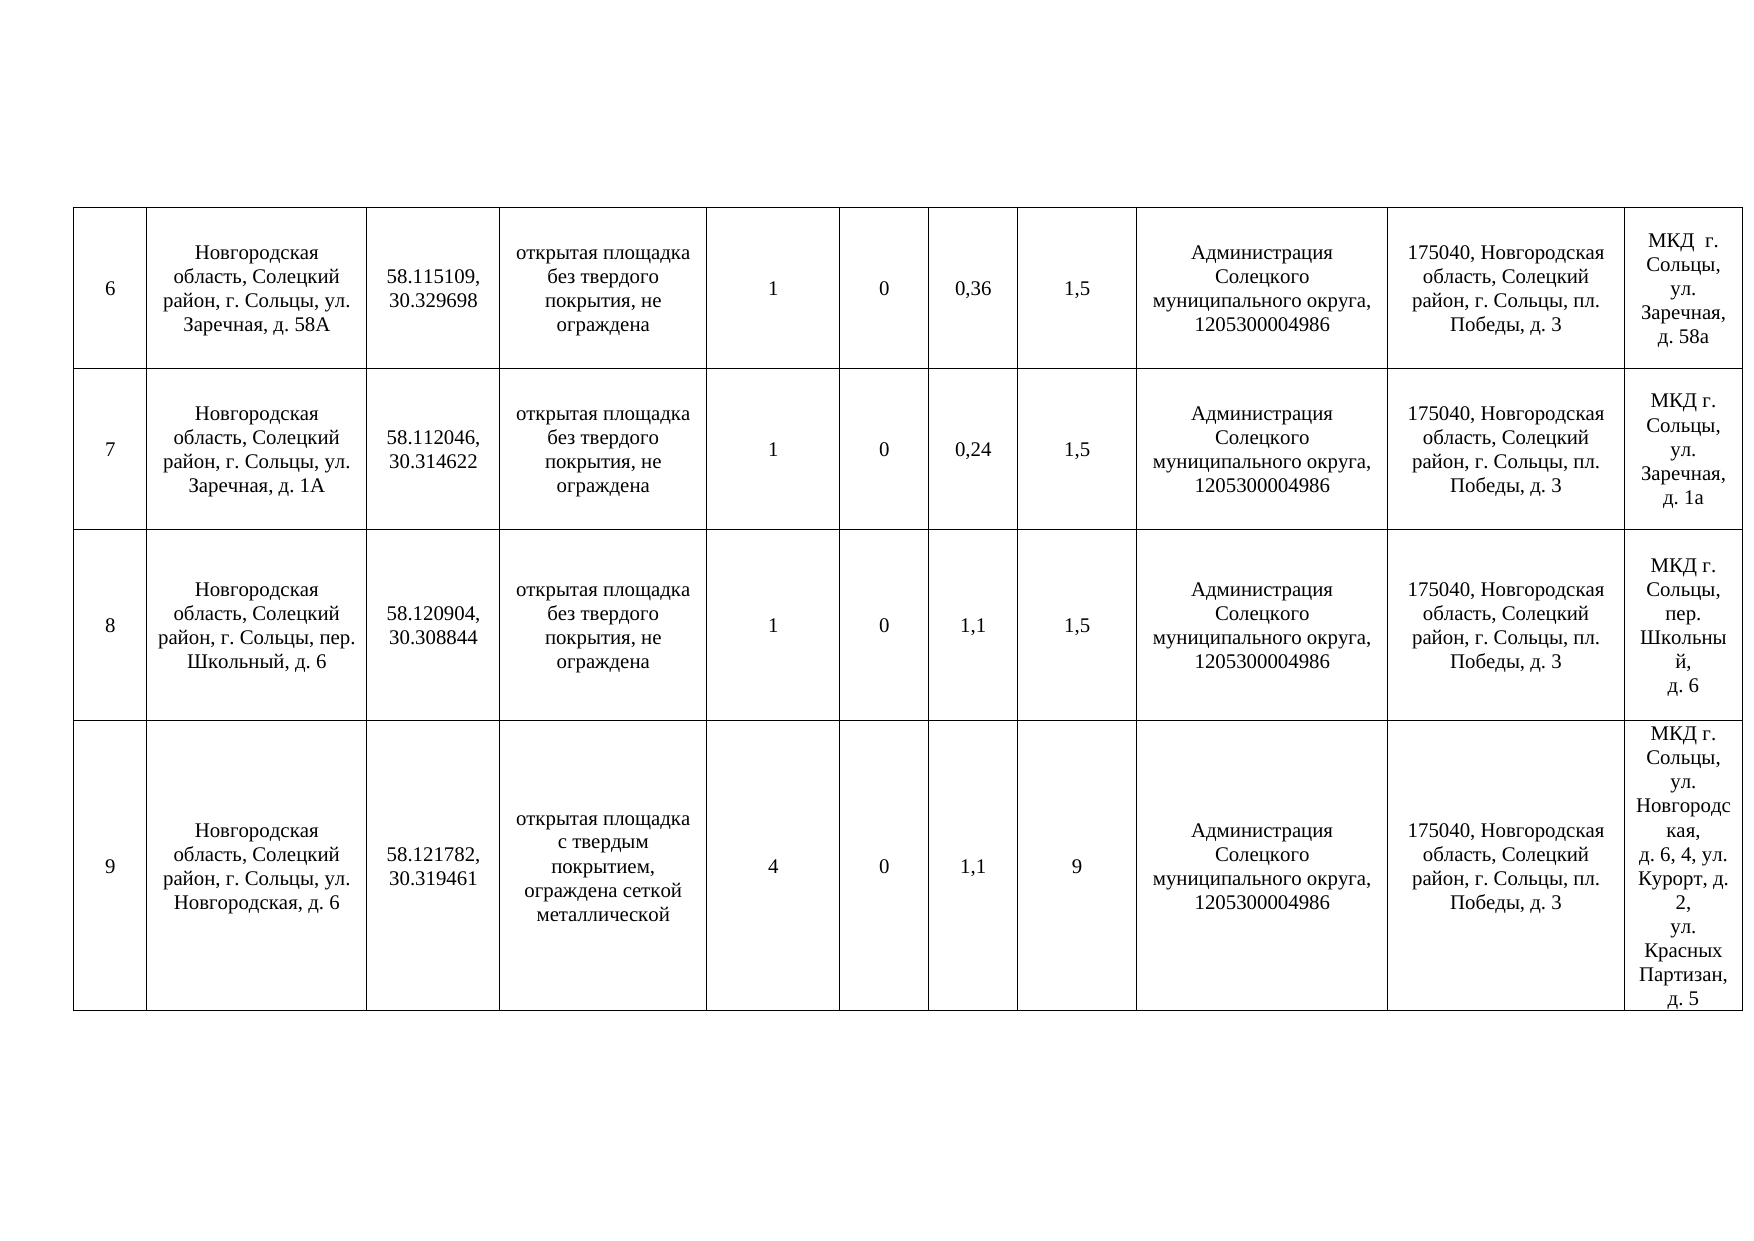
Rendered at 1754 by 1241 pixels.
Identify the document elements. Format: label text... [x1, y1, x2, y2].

table_cell 0,36 [929, 208, 1017, 368]
table_cell 1 [707, 208, 839, 368]
table_cell 0 [840, 530, 928, 720]
table_cell МКД г. Сольцы, ул. Новгородская, д. 6, 4, ул. Курорт, д. 2, ул. Красных Партизан, д. 5 [1625, 721, 1742, 1010]
table_cell 6 [74, 208, 146, 368]
table_cell 1,5 [1018, 208, 1136, 368]
table_cell Администрация Солецкого муниципального округа, 1205300004986 [1137, 369, 1387, 528]
table_cell МКД г. Сольцы, ул. Заречная, д. 1а [1625, 369, 1742, 528]
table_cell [1388, 208, 1624, 368]
table_cell 175040, Новгородская область, Солецкий район, г. Сольцы, пл. Победы, д. 3 [1388, 530, 1624, 720]
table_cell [1388, 721, 1624, 1010]
table_cell 9 [74, 721, 146, 1010]
table_cell 1 [707, 530, 839, 720]
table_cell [1137, 721, 1387, 1010]
table_cell 4 [707, 721, 839, 1010]
table_cell Новгородская область, Солецкий район, г. Сольцы, ул. Заречная, д. 58А [147, 208, 366, 368]
table_cell 58.112046, 30.314622 [367, 369, 499, 528]
table_cell 1,5 [1018, 530, 1136, 720]
table_cell 58.115109, 30.329698 [367, 208, 499, 368]
table_cell 8 [74, 530, 146, 720]
table_cell открытая площадка без твердого покрытия, не ограждена [500, 369, 706, 528]
table_cell открытая площадка без твердого покрытия, не ограждена [500, 530, 706, 720]
table_cell 175040, Новгородская область, Солецкий район, г. Сольцы, пл. Победы, д. 3 [1388, 369, 1624, 528]
table_cell 0,24 [929, 369, 1017, 528]
table_cell МКД г. Сольцы, ул. Заречная, д. 58а [1625, 208, 1742, 368]
table_cell 7 [74, 369, 146, 528]
table_cell 0 [840, 208, 928, 368]
table_cell 1 [707, 369, 839, 528]
table_cell Новгородская область, Солецкий район, г. Сольцы, ул. Новгородская, д. 6 [147, 721, 366, 1010]
table_cell 58.121782, 30.319461 [367, 721, 499, 1010]
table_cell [500, 208, 706, 368]
table_cell 0 [840, 721, 928, 1010]
table_cell Новгородская область, Солецкий район, г. Сольцы, пер. Школьный, д. 6 [147, 530, 366, 720]
table_cell МКД г. Сольцы, пер. Школьный, д. 6 [1625, 530, 1742, 720]
table_cell Новгородская область, Солецкий район, г. Сольцы, ул. Заречная, д. 1А [147, 369, 366, 528]
table_cell 0 [840, 369, 928, 528]
table_cell 58.120904, 30.308844 [367, 530, 499, 720]
table_cell 9 [1018, 721, 1136, 1010]
table_cell Администрация Солецкого муниципального округа, 1205300004986 [1137, 530, 1387, 720]
table_cell открытая площадка с твердым покрытием, ограждена сеткой металлической [500, 721, 706, 1010]
table_cell 1,1 [929, 530, 1017, 720]
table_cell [1137, 208, 1387, 368]
table_cell 1,5 [1018, 369, 1136, 528]
table_cell 1,1 [929, 721, 1017, 1010]
